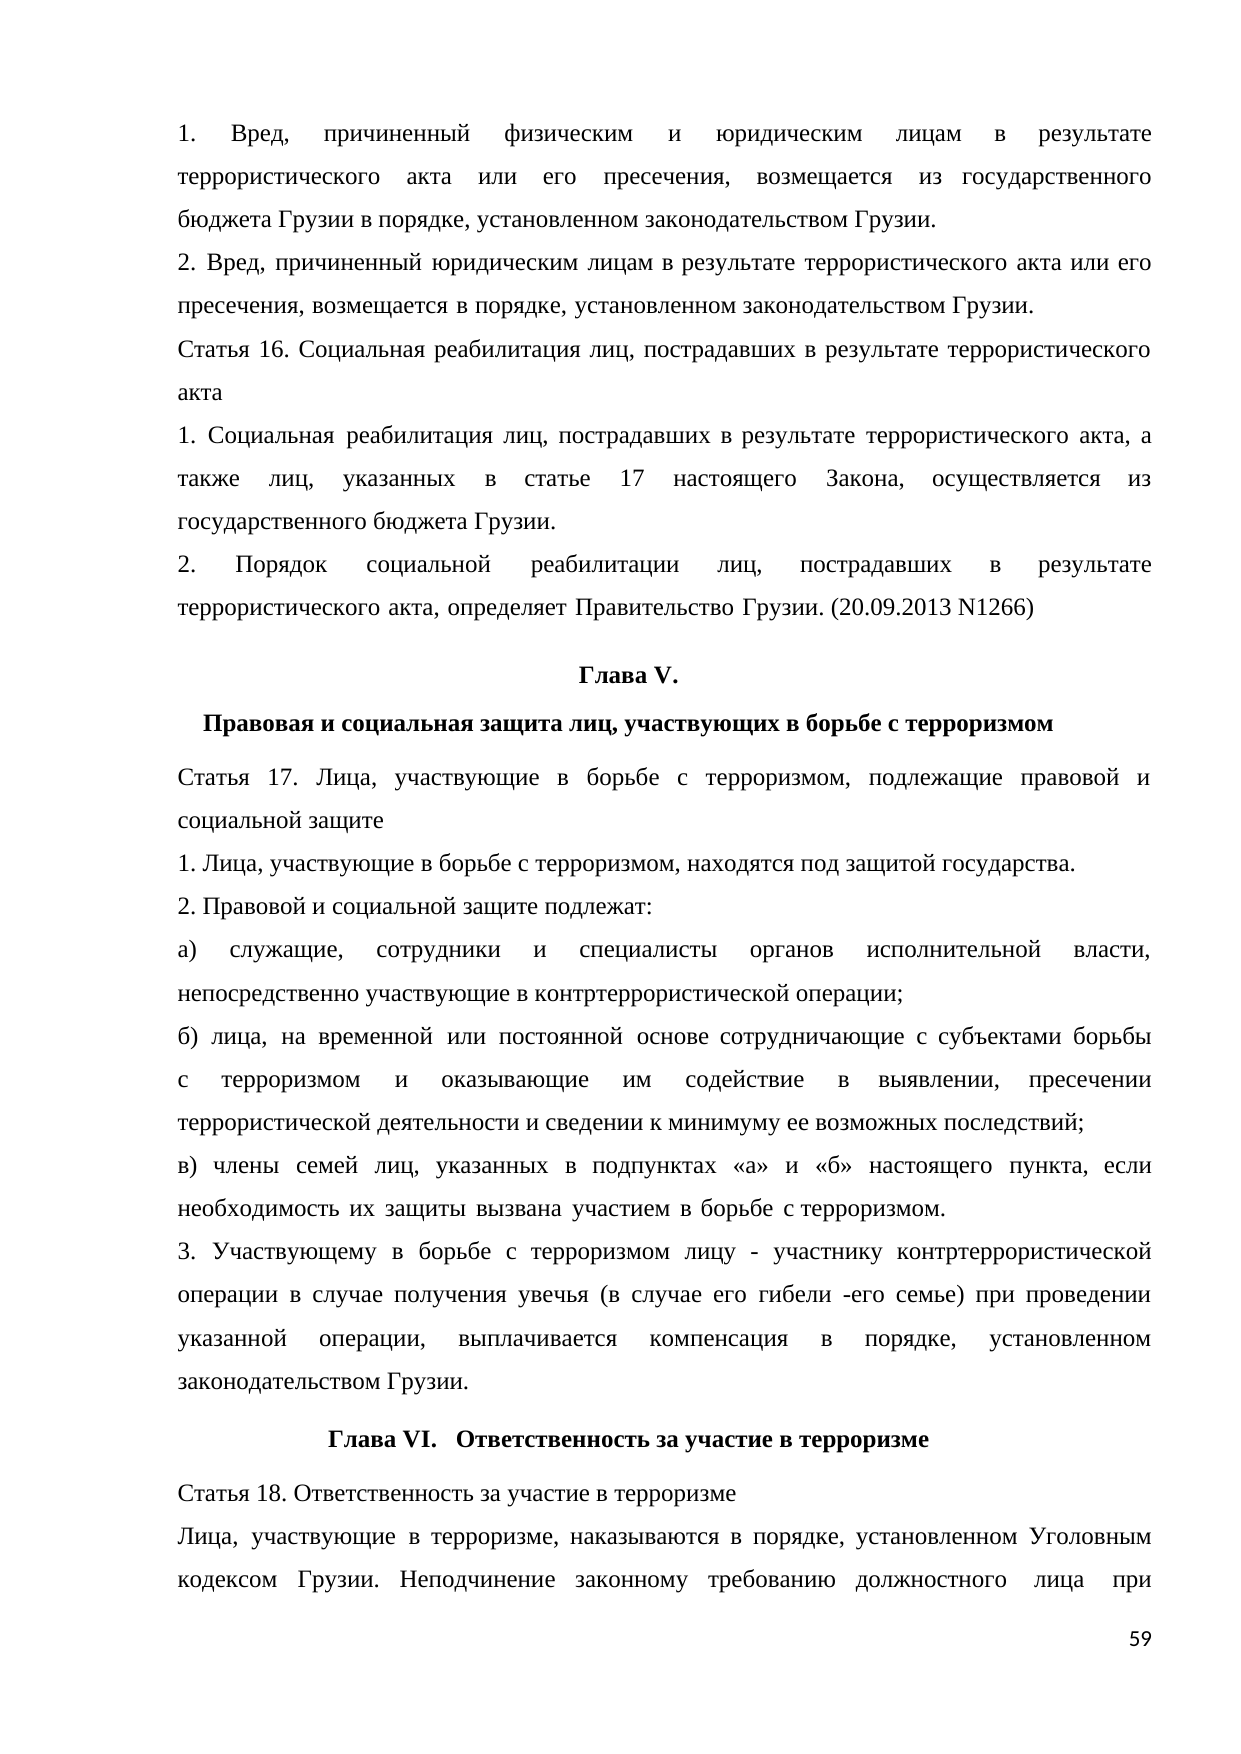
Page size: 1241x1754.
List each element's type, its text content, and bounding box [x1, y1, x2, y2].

text 2. Вред, причиненный юридическим лицам в результате террористического акта или его пресечения, возмещается в порядке, установленном законодательством Грузии. [177, 247, 1152, 319]
text б) лица, на временной или постоянной основе сотрудничающие с субъектами борьбы с терроризмом и оказывающие им содействие в выявлении, пресечении террористической деятельности и сведении к минимуму ее возможных последствий; [177, 1021, 1152, 1136]
text Глава V. [177, 661, 1080, 689]
text Глава VI. Ответственность за участие в терроризме [177, 1424, 1080, 1453]
text а) служащие, сотрудники и специалисты органов исполнительной власти, непосредственно участвующие в контртеррористической операции; [177, 934, 1152, 1006]
text 1. Вред, причиненный физическим и юридическим лицам в результате террористического акта или его пресечения, возмещается из государственного бюджета Грузии в порядке, установленном законодательством Грузии. [177, 118, 1152, 233]
text 2. Порядок социальной реабилитации лиц, пострадавших в результате террористического акта, определяет Правительство Грузии. (20.09.2013 N1266) [177, 549, 1152, 621]
text Правовая и социальная защита лиц, участвующих в борьбе с терроризмом [177, 708, 1080, 737]
text в) члены семей лиц, указанных в подпунктах «а» и «б» настоящего пункта, если необходимость их защиты вызвана участием в борьбе с терроризмом. [177, 1150, 1152, 1222]
text 3. Участвующему в борьбе с терроризмом лицу - участнику контртеррористической операции в случае получения увечья (в случае его гибели -его семье) при проведении указанной операции, выплачивается компенсация в порядке, установленном законодательством Грузии. [177, 1236, 1152, 1394]
text 1. Лица, участвующие в борьбе с терроризмом, находятся под защитой государства. [177, 848, 1152, 877]
text Статья 16. Социальная реабилитация лиц, пострадавших в результате террористического акта [177, 334, 1152, 406]
text 1. Социальная реабилитация лиц, пострадавших в результате террористического акта, а также лиц, указанных в статье 17 настоящего Закона, осуществляется из государственного бюджета Грузии. [177, 420, 1152, 535]
text 2. Правовой и социальной защите подлежат: [177, 891, 1152, 920]
text Статья 17. Лица, участвующие в борьбе с терроризмом, подлежащие правовой и социальной защите [177, 762, 1152, 834]
text Статья 18. Ответственность за участие в терроризме [177, 1478, 1152, 1507]
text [177, 1521, 1152, 1593]
